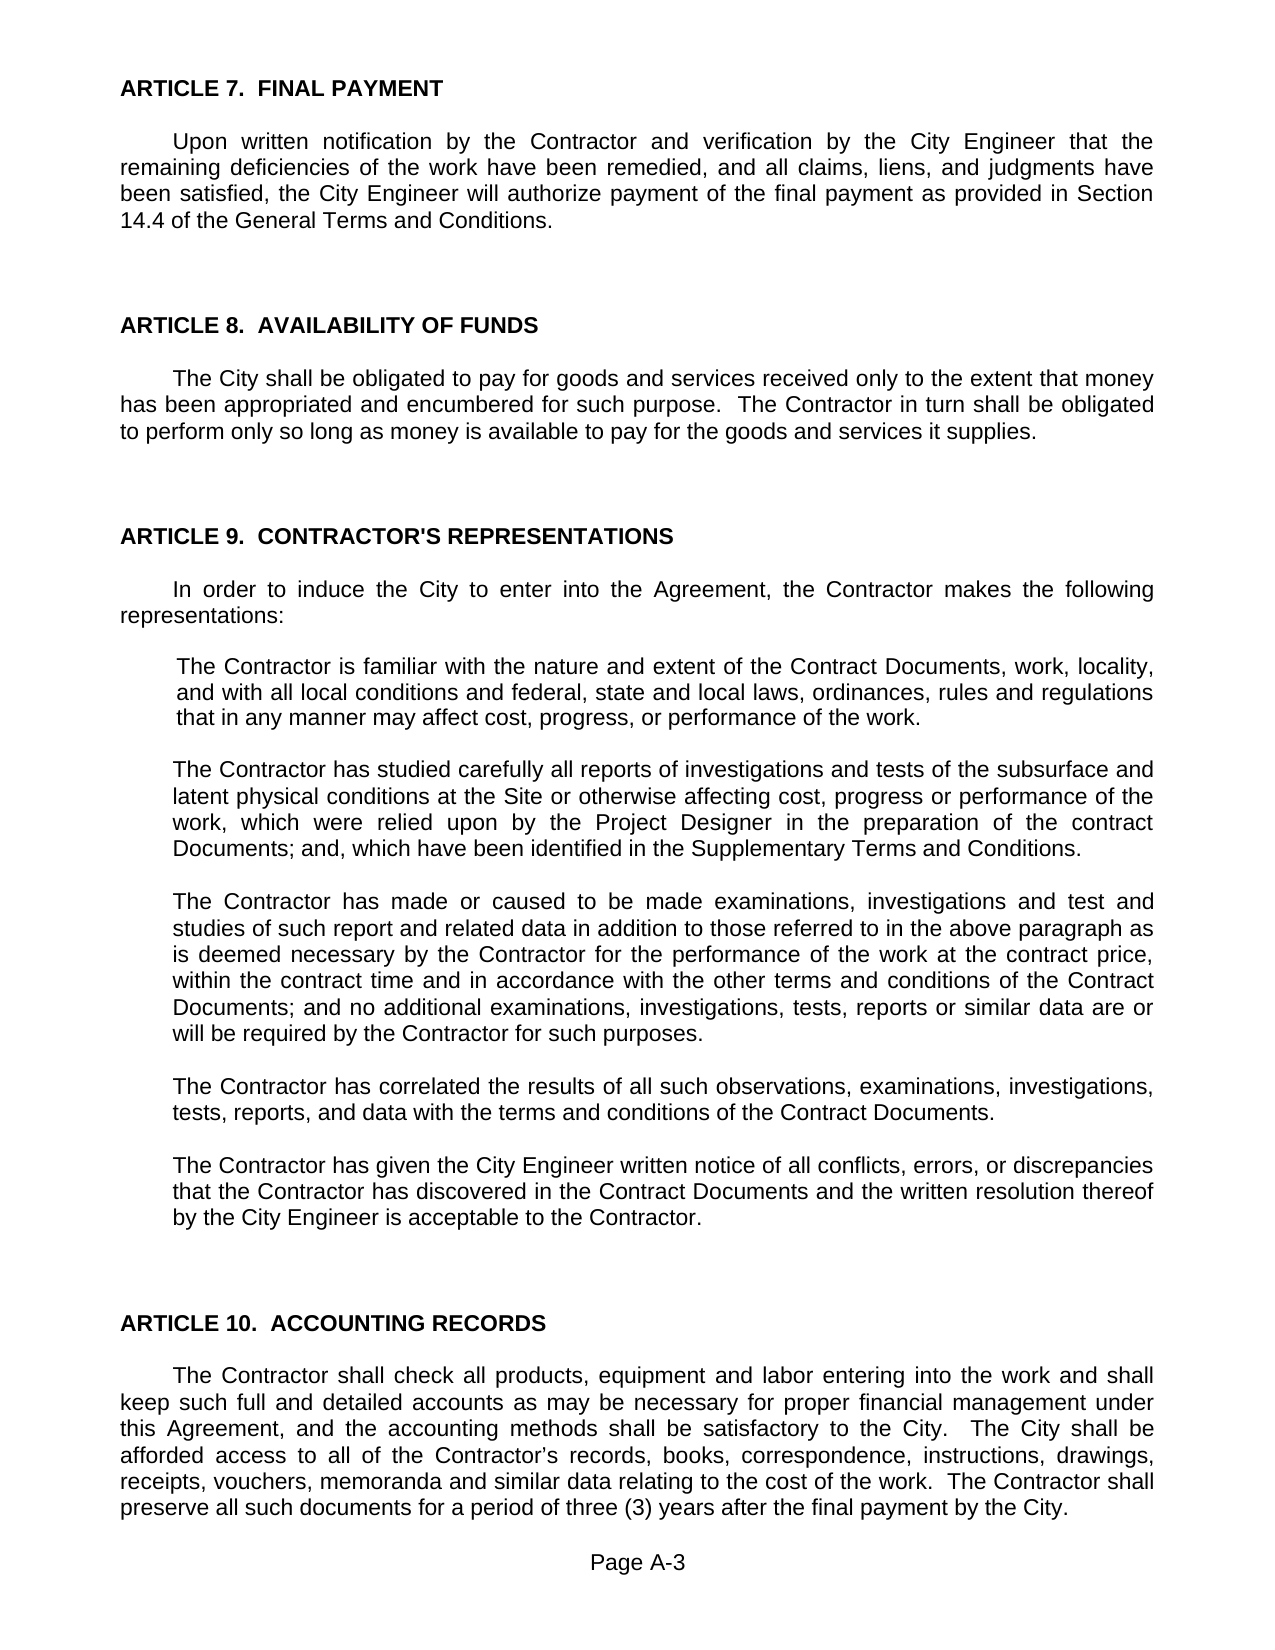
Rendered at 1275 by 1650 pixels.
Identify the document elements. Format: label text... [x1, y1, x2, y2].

text The Contractor shall check all products, equipment and labor entering into the work and shall keep such full and detailed accounts as may be necessary for proper financial management under this Agreement, and the accounting methods shall be satisfactory to the City. The City shall be afforded access to all of the Contractor’s records, books, correspondence, instructions, drawings, receipts, vouchers, memoranda and similar data relating to the cost of the work. The Contractor shall preserve all such documents for a period of three (3) years after the final payment by the City. [120, 1362, 1155, 1521]
text The Contractor is familiar with the nature and extent of the Contract Documents, work, locality, and with all local conditions and federal, state and local laws, ordinances, rules and regulations that in any manner may affect cost, progress, or performance of the work. [176, 655, 1155, 730]
text In order to induce the City to enter into the Agreement, the Contractor makes the following representations: [120, 576, 1155, 628]
text The Contractor has given the City Engineer written notice of all conflicts, errors, or discrepancies that the Contractor has discovered in the Contract Documents and the written resolution thereof by the City Engineer is acceptable to the Contractor. [172, 1152, 1155, 1231]
text ARTICLE 8. AVAILABILITY OF FUNDS [120, 312, 1155, 338]
text The Contractor has made or caused to be made examinations, investigations and test and studies of such report and related data in addition to those referred to in the above paragraph as is deemed necessary by the Contractor for the performance of the work at the contract price, within the contract time and in accordance with the other terms and conditions of the Contract Documents; and no additional examinations, investigations, tests, reports or similar data are or will be required by the Contractor for such purposes. [172, 888, 1155, 1046]
text ARTICLE 10. ACCOUNTING RECORDS [120, 1310, 1155, 1336]
text ARTICLE 7. FINAL PAYMENT [120, 75, 1155, 101]
text The Contractor has studied carefully all reports of investigations and tests of the subsurface and latent physical conditions at the Site or otherwise affecting cost, progress or performance of the work, which were relied upon by the Project Designer in the preparation of the contract Documents; and, which have been identified in the Supplementary Terms and Conditions. [172, 756, 1155, 862]
text Upon written notification by the Contractor and verification by the City Engineer that the remaining deficiencies of the work have been remedied, and all claims, liens, and judgments have been satisfied, the City Engineer will authorize payment of the final payment as provided in Section 14.4 of the General Terms and Conditions. [120, 128, 1155, 233]
text The Contractor has correlated the results of all such observations, examinations, investigations, tests, reports, and data with the terms and conditions of the Contract Documents. [172, 1073, 1155, 1125]
text ARTICLE 9. CONTRACTOR'S REPRESENTATIONS [120, 523, 1155, 549]
text The City shall be obligated to pay for goods and services received only to the extent that money has been appropriated and encumbered for such purpose. The Contractor in turn shall be obligated to perform only so long as money is available to pay for the goods and services it supplies. [120, 365, 1155, 444]
